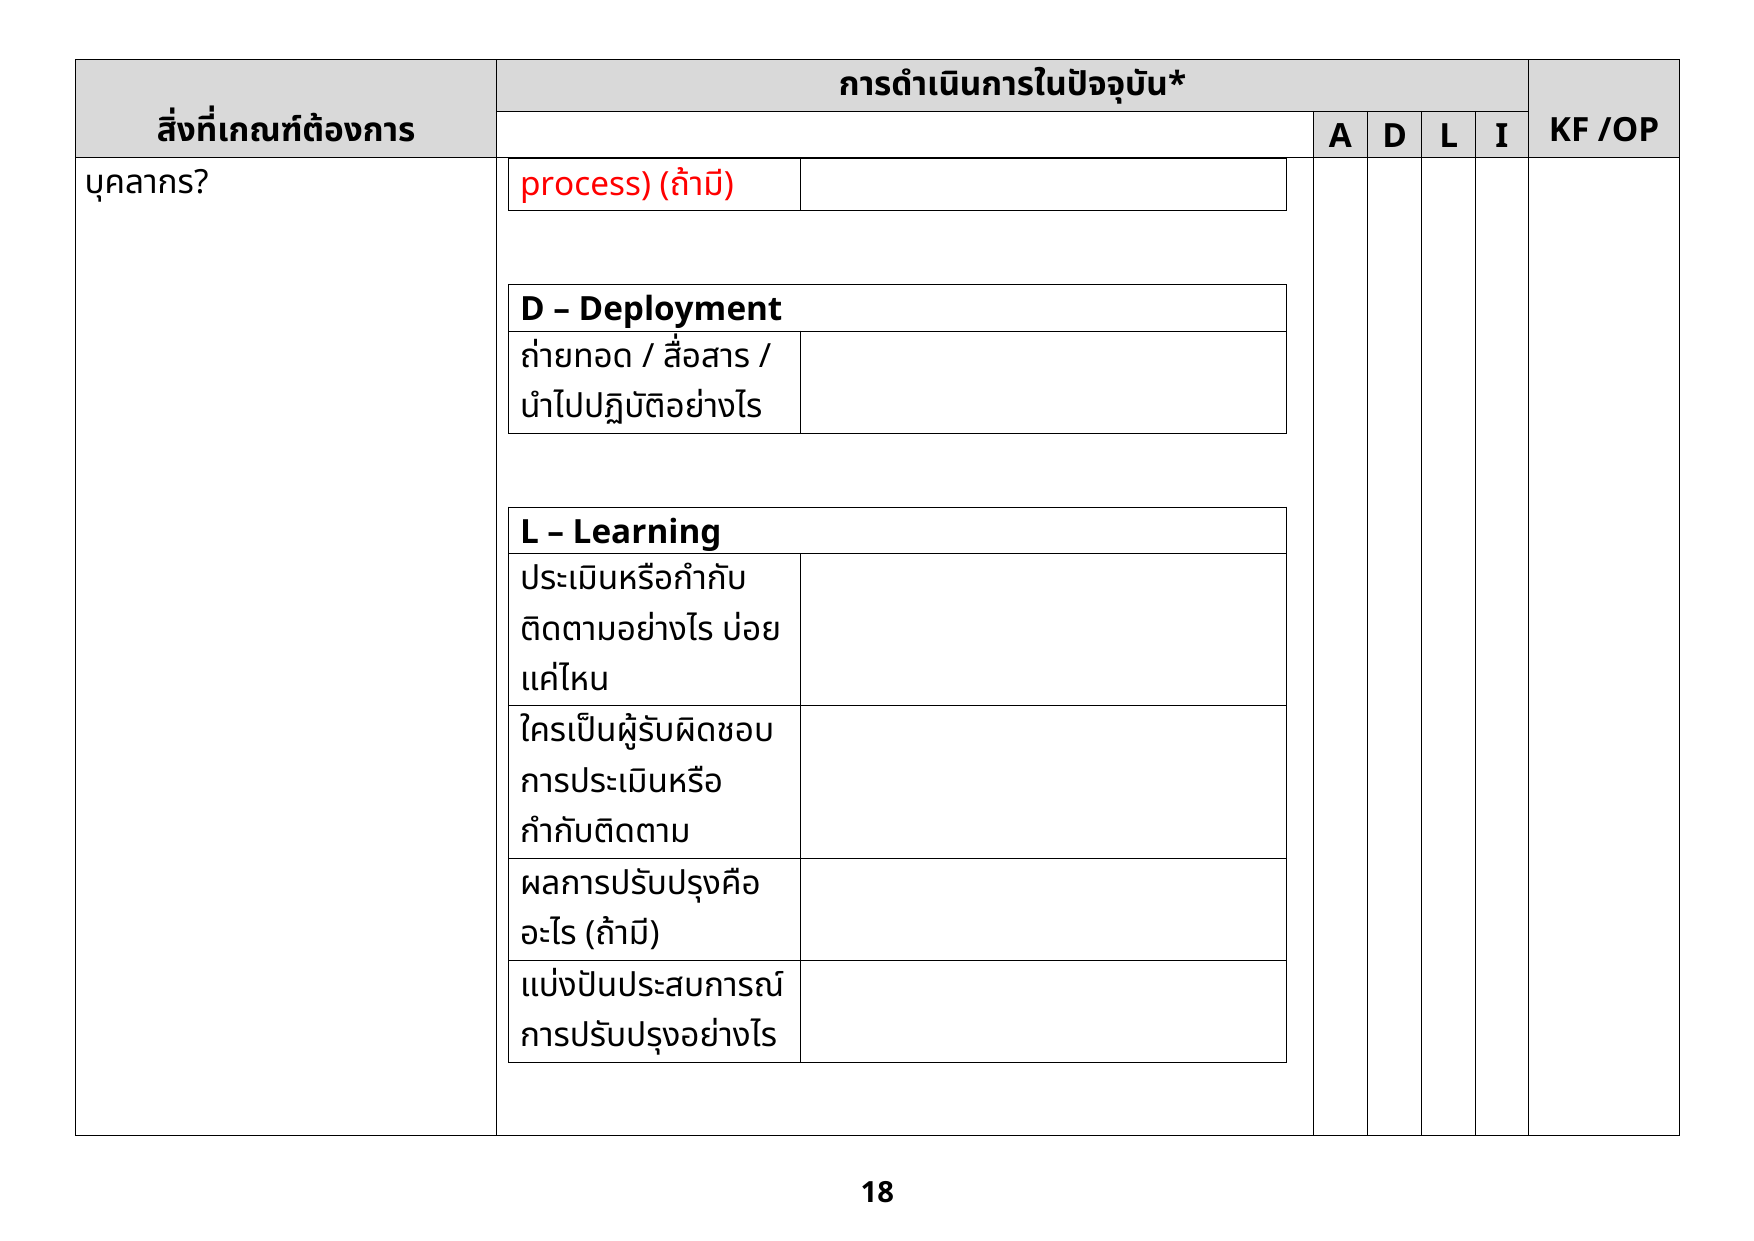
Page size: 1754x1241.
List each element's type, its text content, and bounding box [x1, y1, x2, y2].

table_cell [1314, 158, 1367, 1135]
table_cell D [1368, 112, 1421, 157]
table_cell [76, 158, 496, 1135]
table_cell L [1422, 112, 1475, 157]
table_header การดำเนินการในปัจจุบัน* [497, 60, 1528, 111]
table_cell [1368, 158, 1421, 1135]
table_cell [1476, 158, 1528, 1135]
table_cell [497, 112, 1313, 157]
table_header สิ่งที่เกณฑ์ต้องการ [76, 60, 496, 157]
table_cell [1529, 158, 1679, 1135]
table_cell [497, 158, 1313, 1135]
table_header KF /OP Linkage [1529, 60, 1679, 157]
table_cell A [1314, 112, 1367, 157]
table_cell [1422, 158, 1475, 1135]
table_cell I [1476, 112, 1528, 157]
